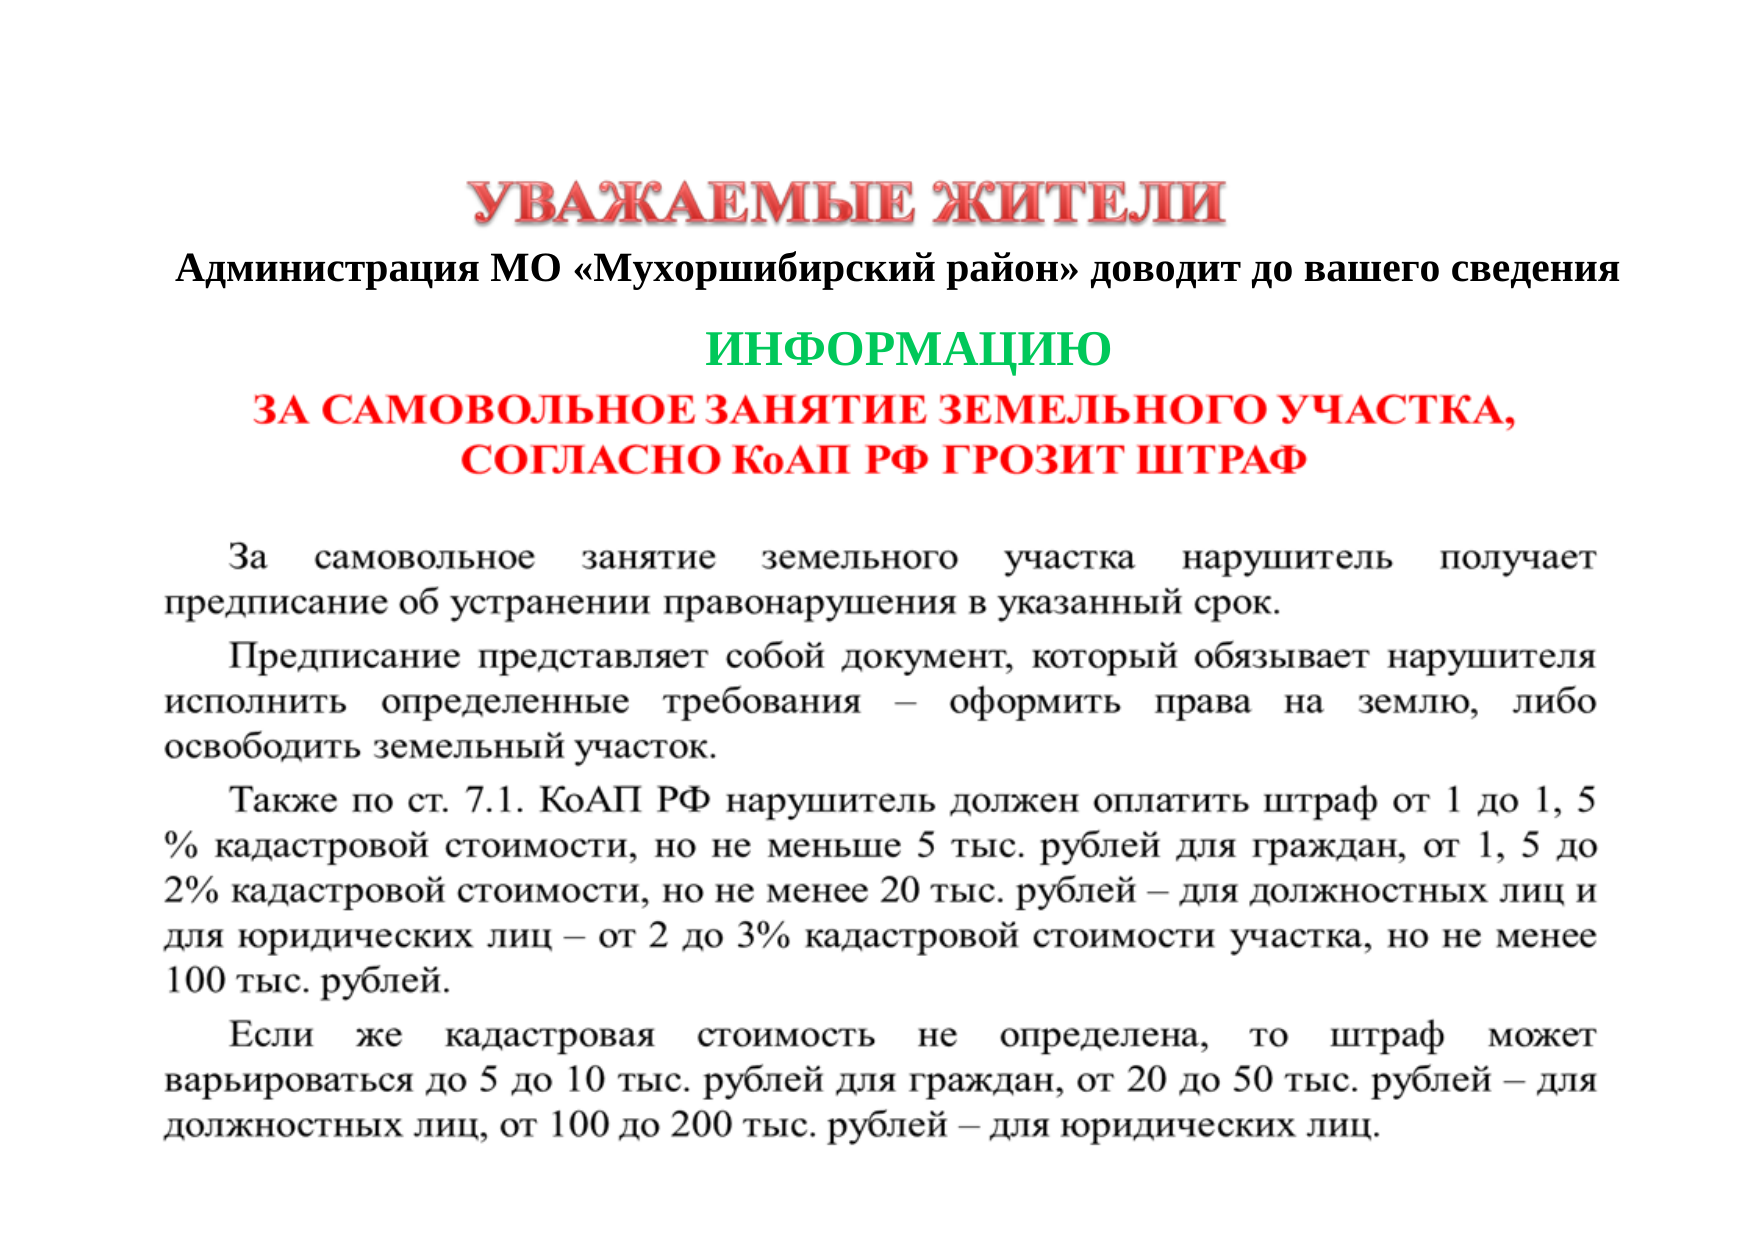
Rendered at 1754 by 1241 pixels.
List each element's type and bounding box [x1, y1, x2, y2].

picture [118, 144, 1628, 1225]
